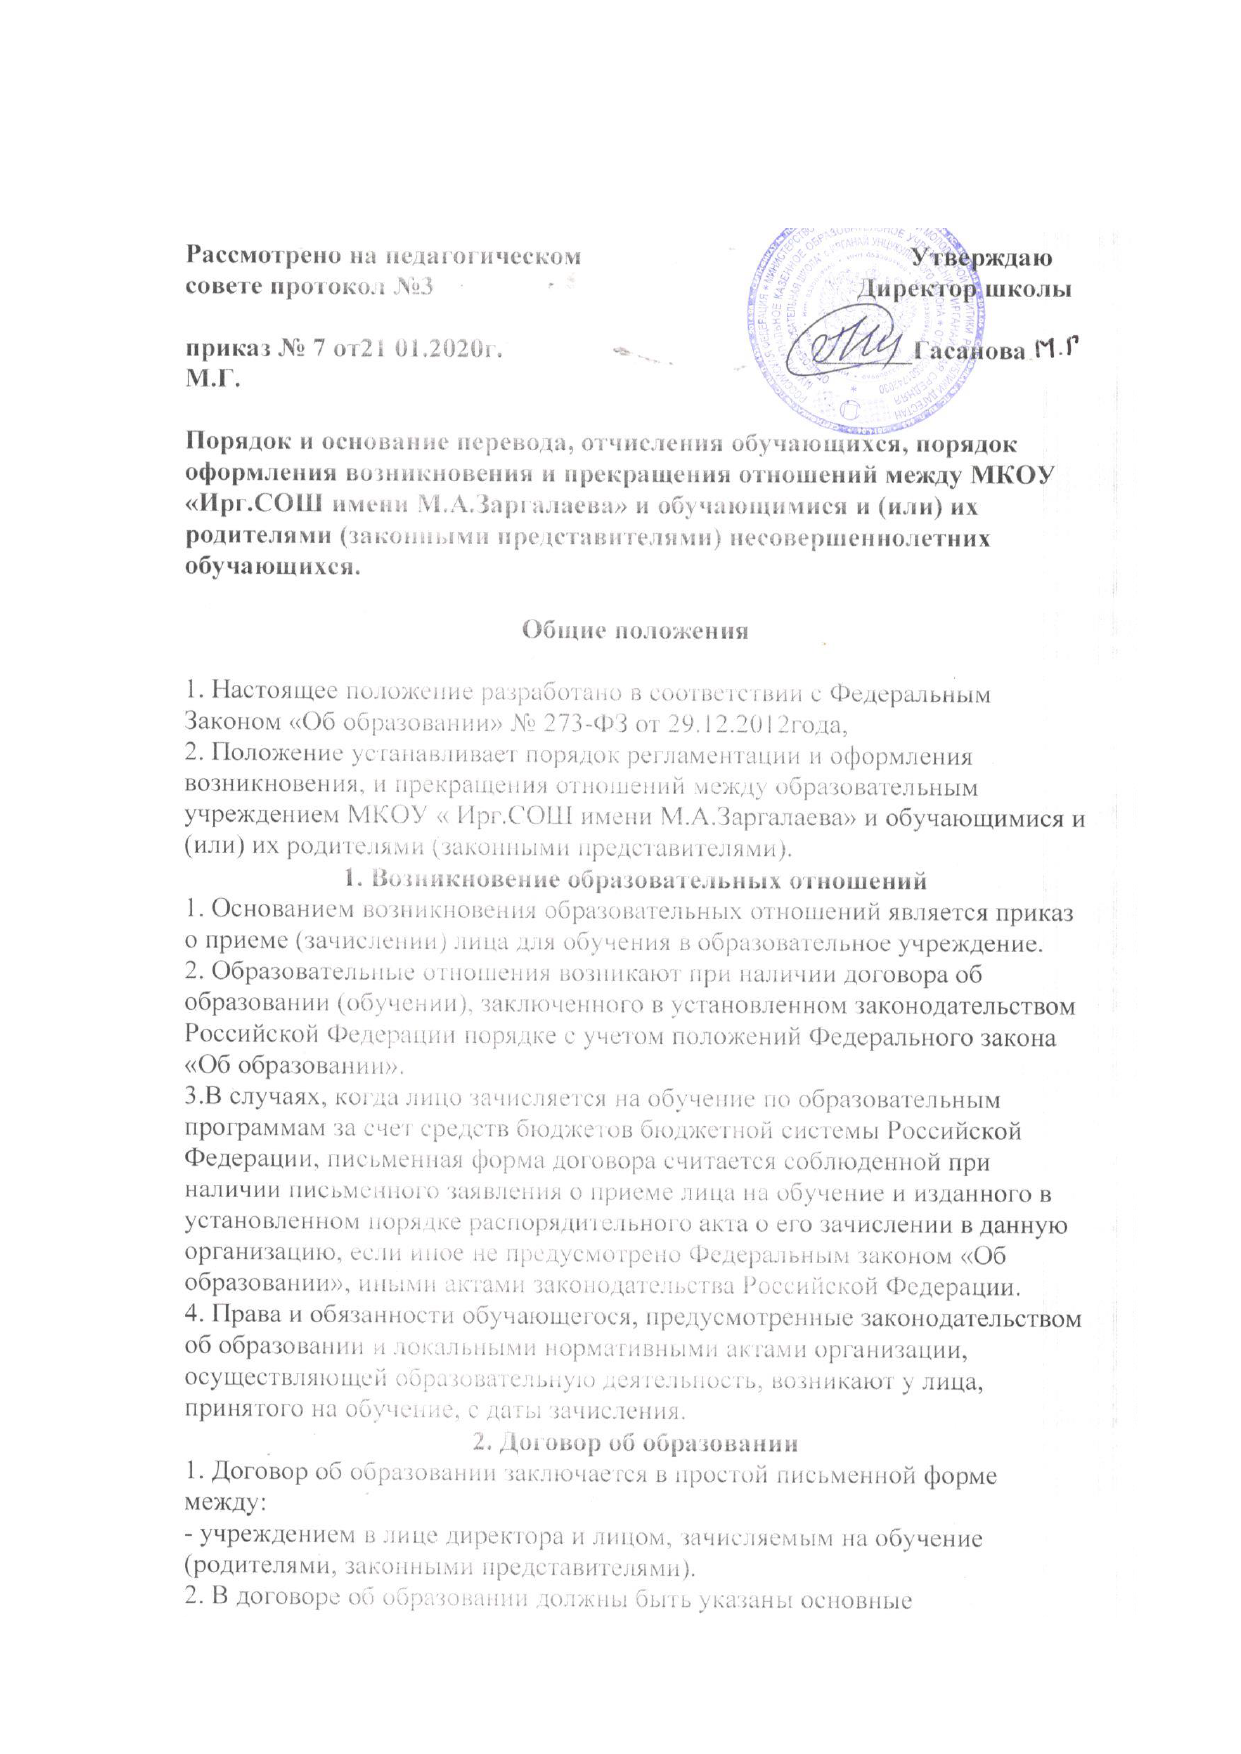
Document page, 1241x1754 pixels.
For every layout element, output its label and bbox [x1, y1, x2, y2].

table_header [173, 224, 1137, 1623]
